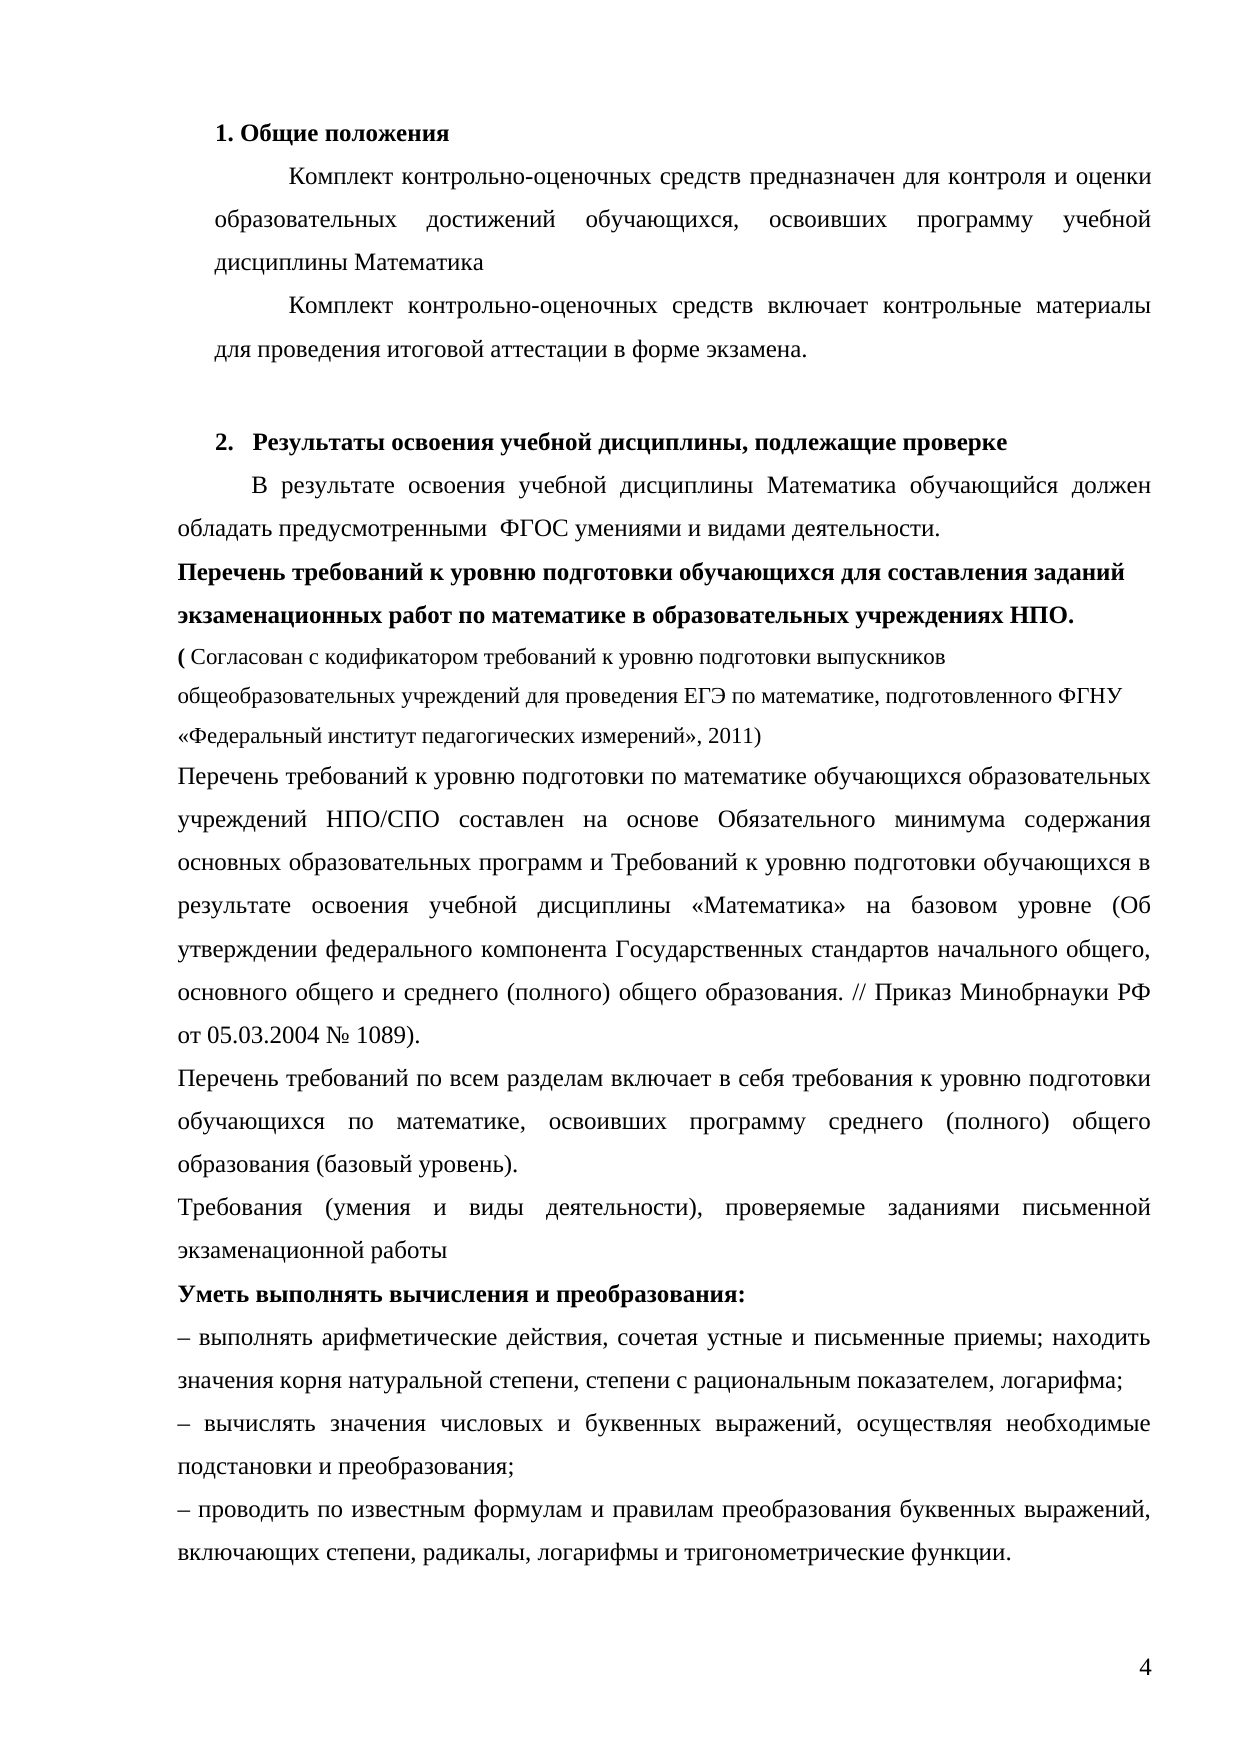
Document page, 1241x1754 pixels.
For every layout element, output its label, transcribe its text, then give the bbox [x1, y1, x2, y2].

text 1. Общие положения [215, 118, 1152, 147]
text – вычислять значения числовых и буквенных выражений, осуществляя необходимые подстановки и преобразования; [177, 1408, 1152, 1480]
text – выполнять арифметические действия, сочетая устные и письменные приемы; находить значения корня натуральной степени, степени с рациональным показателем, логарифма; [177, 1322, 1152, 1394]
text Перечень требований к уровню подготовки обучающихся для составления заданий экзаменационных работ по математике в образовательных учреждениях НПО. [177, 557, 1152, 628]
text Перечень требований к уровню подготовки по математике обучающихся образовательных учреждений НПО/СПО составлен на основе Обязательного минимума содержания основных образовательных программ и Требований к уровню подготовки обучающихся в результате освоения учебной дисциплины «Математика» на базовом уровне (Об утверждении федерального компонента Государственных стандартов начального общего, основного общего и среднего (полного) общего образования. // Приказ Минобрнауки РФ от 05.03.2004 № 1089). [177, 761, 1152, 1049]
list Результаты освоения учебной дисциплины, подлежащие проверке [215, 427, 1152, 456]
text Требования (умения и виды деятельности), проверяемые заданиями письменной экзаменационной работы [177, 1192, 1152, 1264]
text Уметь выполнять вычисления и преобразования: [177, 1279, 1152, 1307]
text ( Согласован с кодификатором требований к уровню подготовки выпускников общеобразовательных учреждений для проведения ЕГЭ по математике, подготовленного ФГНУ «Федеральный институт педагогических измерений», 2011) [177, 643, 1152, 748]
text Перечень требований по всем разделам включает в себя требования к уровню подготовки обучающихся по математике, освоивших программу среднего (полного) общего образования (базовый уровень). [177, 1063, 1152, 1178]
text Комплект контрольно-оценочных средств включает контрольные материалы для проведения итоговой аттестации в форме экзамена. [214, 291, 1152, 362]
text В результате освоения учебной дисциплины Математика обучающийся должен обладать предусмотренными ФГОС умениями и видами деятельности. [177, 470, 1152, 542]
text Комплект контрольно-оценочных средств предназначен для контроля и оценки образовательных достижений обучающихся, освоивших программу учебной дисциплины Математика [214, 161, 1152, 276]
text – проводить по известным формулам и правилам преобразования буквенных выражений, включающих степени, радикалы, логарифмы и тригонометрические функции. [177, 1494, 1152, 1566]
